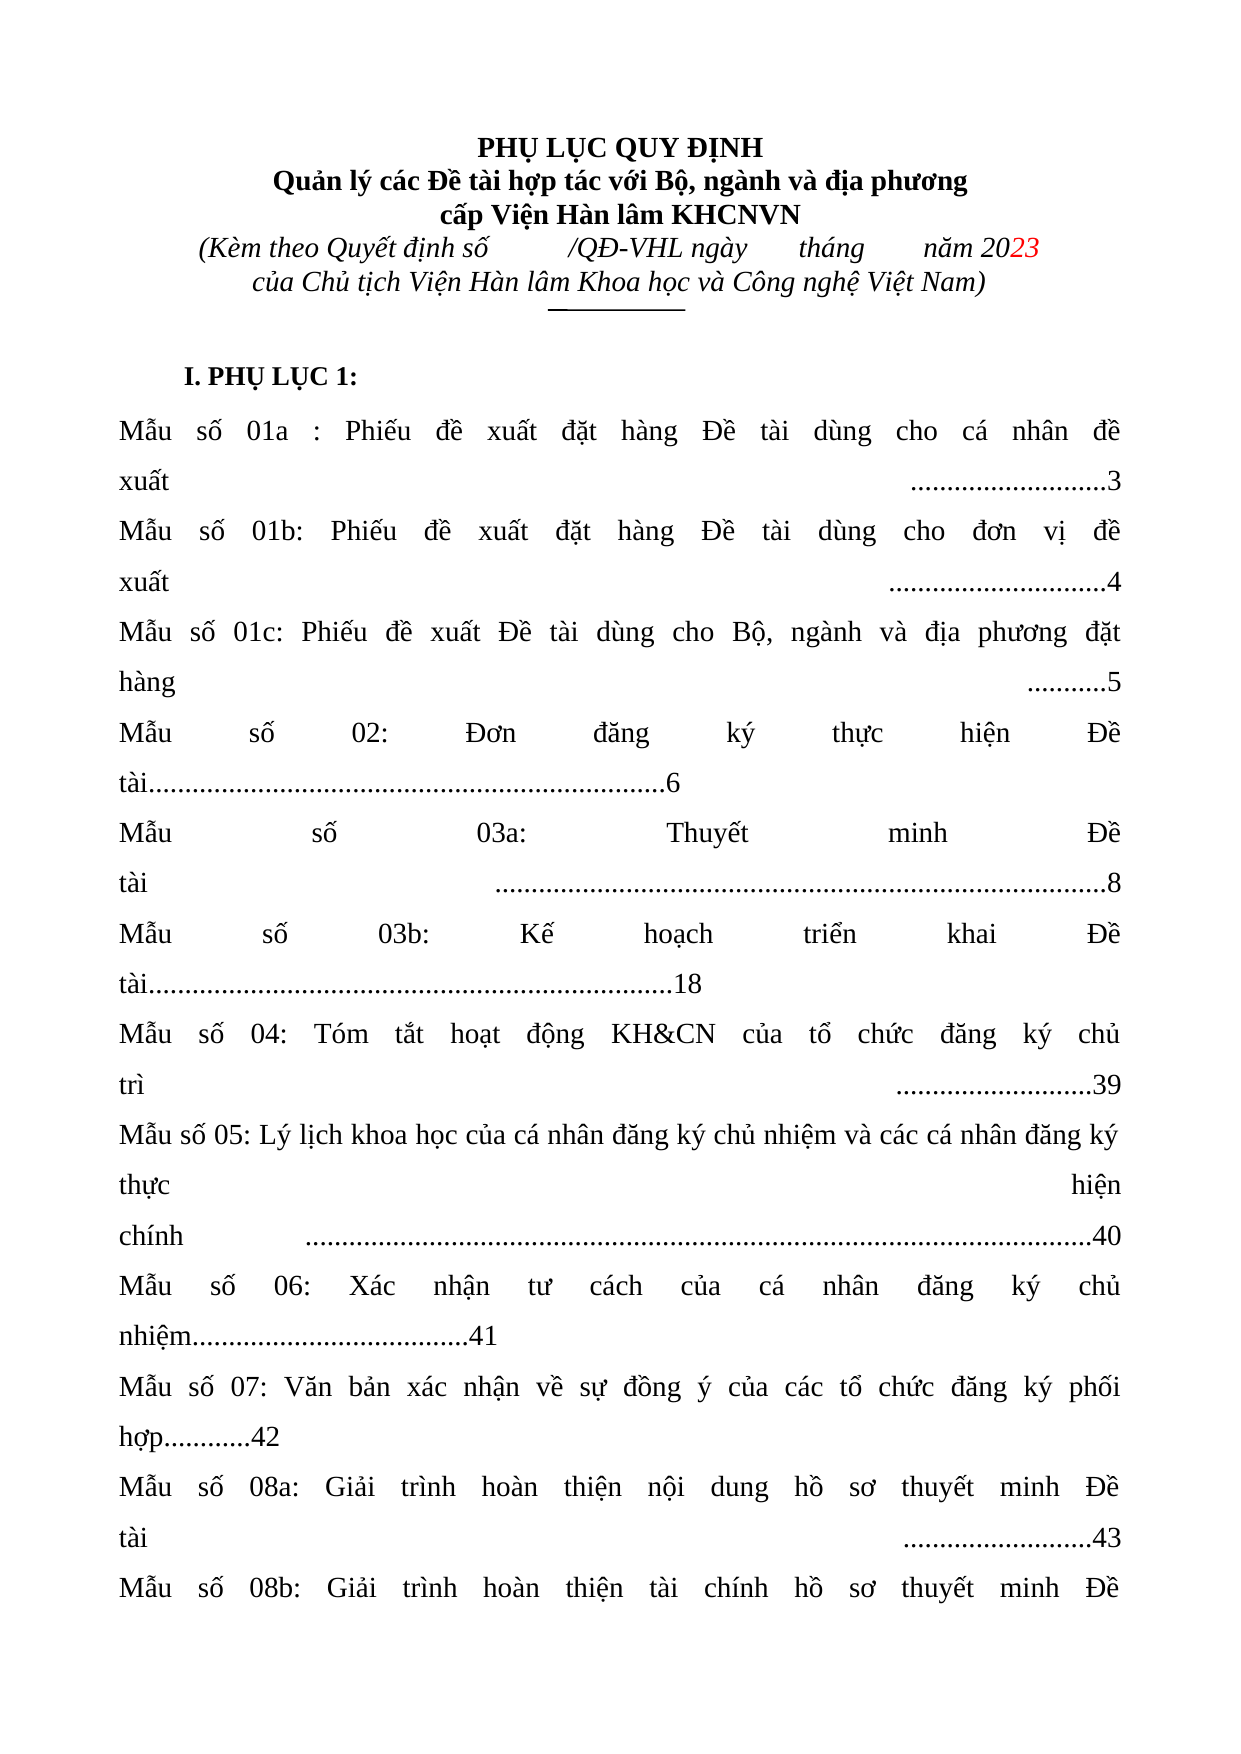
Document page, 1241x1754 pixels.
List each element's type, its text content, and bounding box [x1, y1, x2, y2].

text Quản lý các Đề tài hợp tác với Bộ, ngành và địa phương [119, 163, 1121, 197]
text cấp Viện Hàn lâm KHCNVN [119, 197, 1121, 231]
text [119, 413, 1121, 1603]
text (Kèm theo Quyết định số /QĐ-VHL ngày tháng năm 2023 [119, 231, 1121, 264]
text PHỤ LỤC QUY ĐỊNH [119, 130, 1121, 163]
text I. PHỤ LỤC 1: [119, 360, 1121, 391]
text của Chủ tịch Viện Hàn lâm Khoa học và Công nghệ Việt Nam) [119, 264, 1121, 298]
